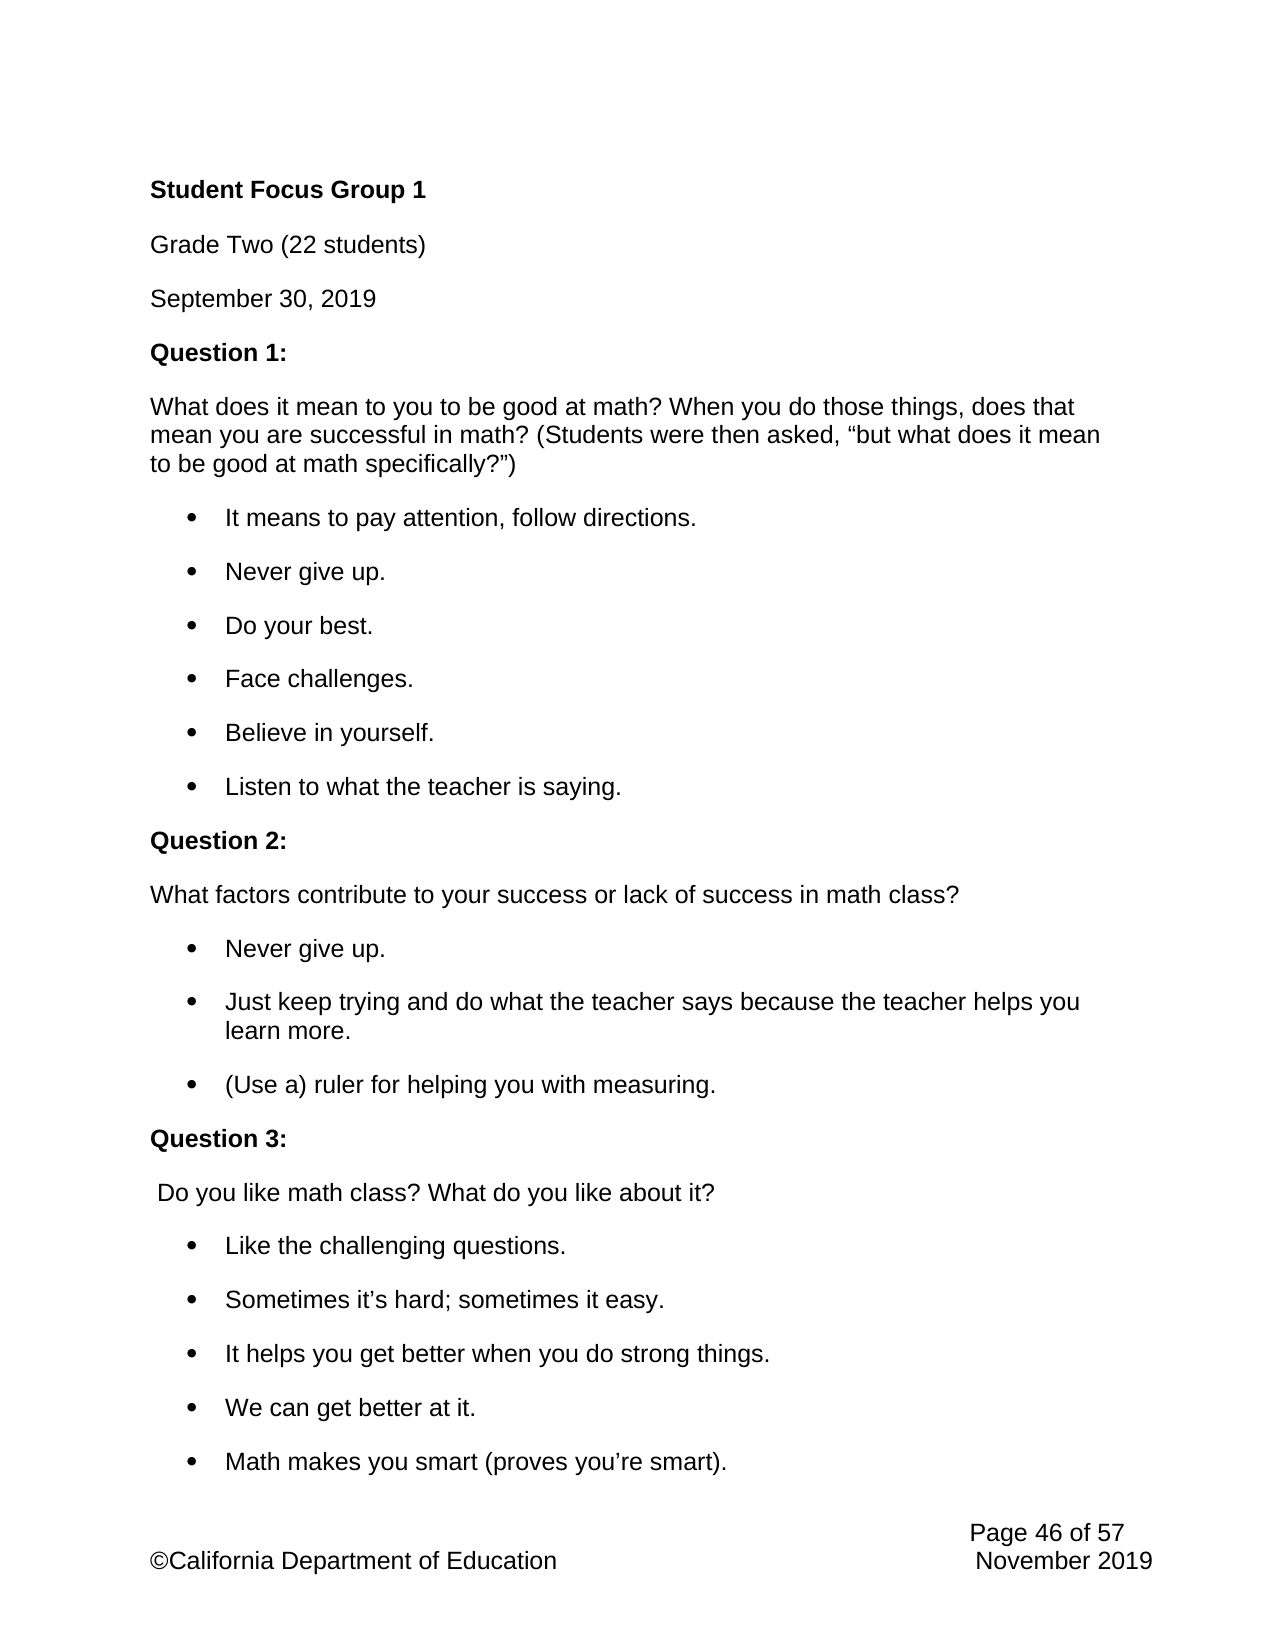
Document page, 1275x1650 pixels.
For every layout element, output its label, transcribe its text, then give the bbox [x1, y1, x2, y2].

list Like the challenging questions. [187, 1231, 1125, 1260]
list Do your best. [187, 611, 1125, 639]
list Never give up. [187, 933, 1125, 962]
list Face challenges. [187, 664, 1125, 693]
text Question 2: [150, 826, 1125, 855]
list (Use a) ruler for helping you with measuring. [187, 1070, 1125, 1099]
list Believe in yourself. [187, 718, 1125, 747]
text Grade Two (22 students) [150, 230, 1125, 259]
list Sometimes it’s hard; sometimes it easy. [187, 1285, 1125, 1314]
list Math makes you smart (proves you’re smart). [187, 1447, 1125, 1476]
text What factors contribute to your success or lack of success in math class? [150, 880, 1125, 908]
text Question 1: [150, 338, 1125, 367]
list It helps you get better when you do strong things. [187, 1339, 1125, 1368]
list It means to pay attention, follow directions. [187, 503, 1125, 532]
subtitle Student Focus Group 1 [150, 175, 1125, 204]
text Do you like math class? What do you like about it? [150, 1178, 1125, 1206]
text September 30, 2019 [150, 284, 1125, 313]
text What does it mean to you to be good at math? When you do those things, does that mean you are successful in math? (Students were then asked, “but what does it mean to be good at math specifically?”) [150, 392, 1125, 478]
list Just keep trying and do what the teacher says because the teacher helps you learn more. [187, 987, 1125, 1045]
list We can get better at it. [187, 1393, 1125, 1422]
list Listen to what the teacher is saying. [187, 772, 1125, 801]
list Never give up. [187, 557, 1125, 586]
text Question 3: [150, 1124, 1125, 1153]
